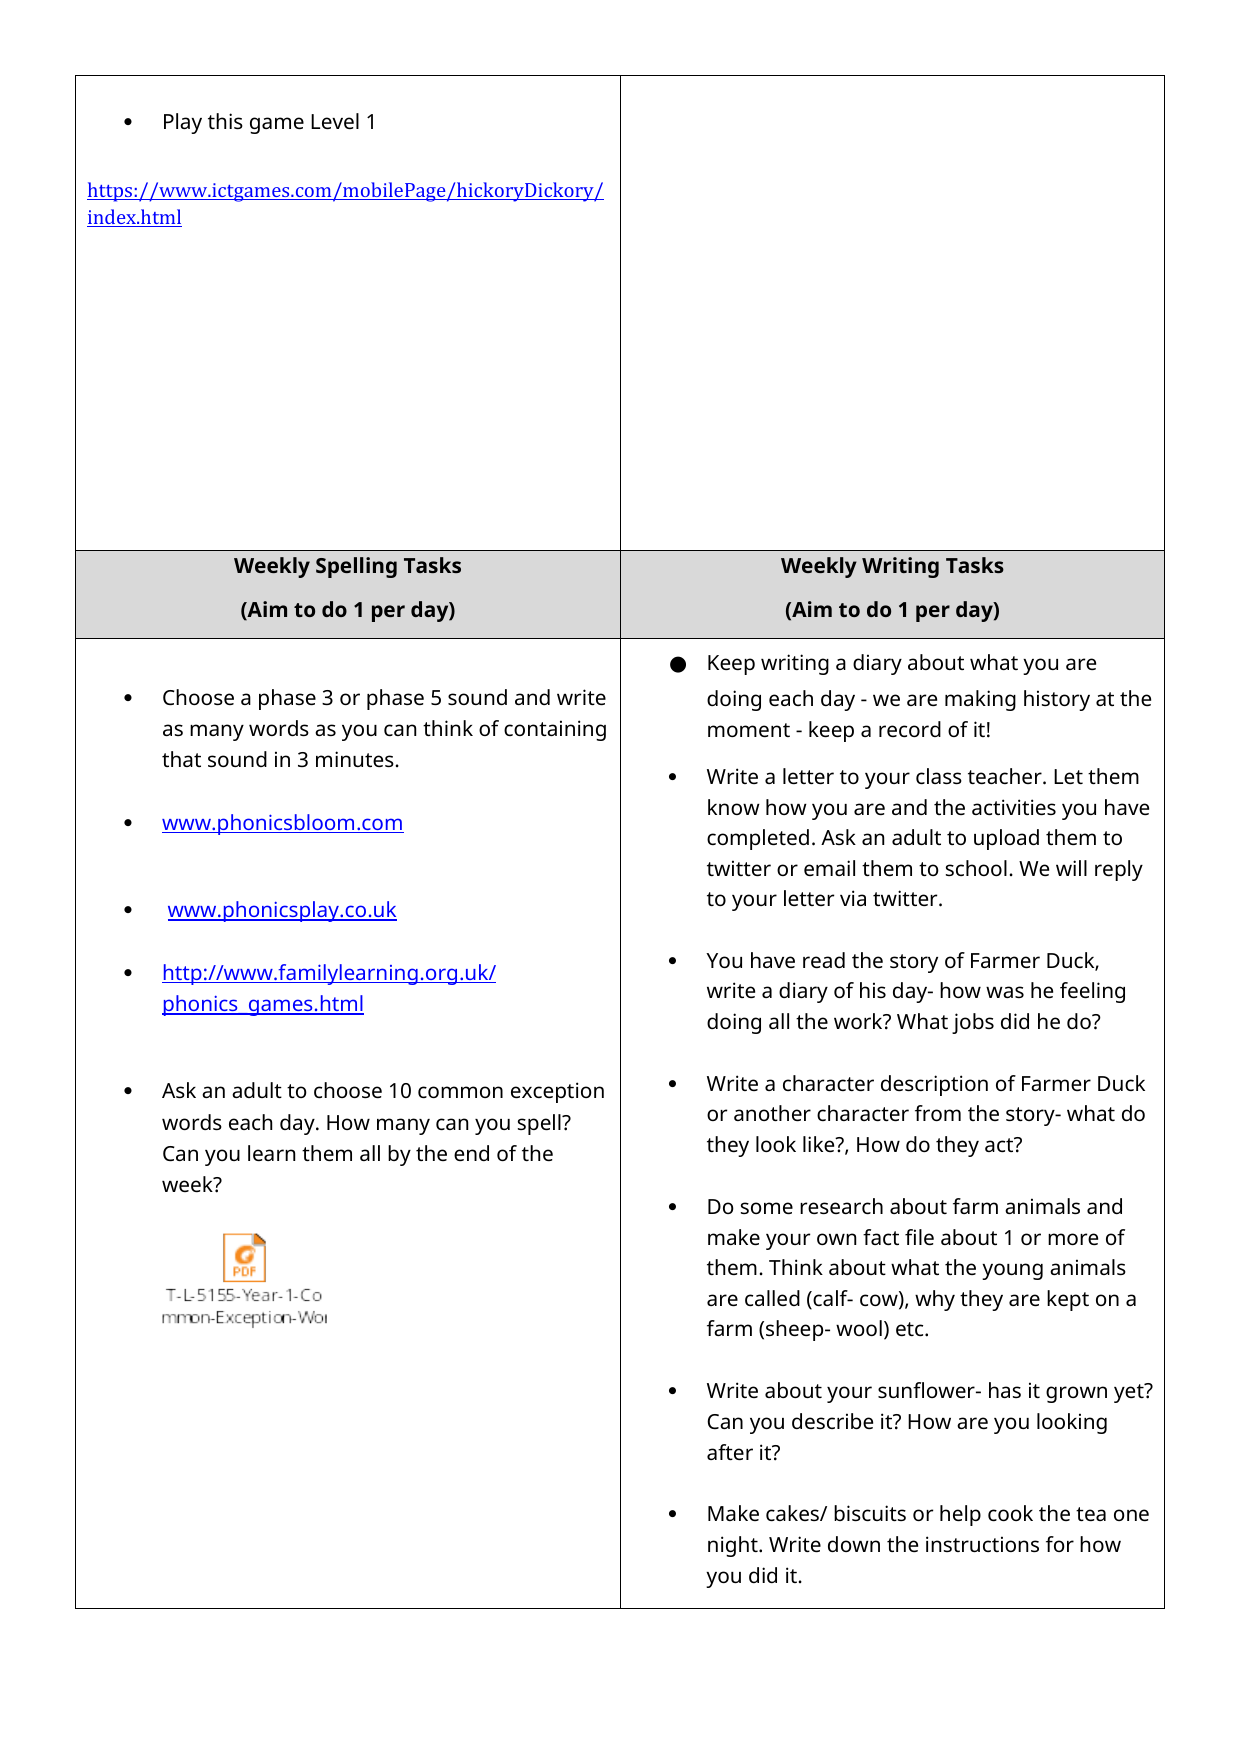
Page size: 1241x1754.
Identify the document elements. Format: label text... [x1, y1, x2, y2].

table_cell Keep writing a diary about what you are doing each day - we are making history at the moment - keep a record of it! Write a letter to your class teacher. Let them know how you are and the activities you have completed. Ask an adult to upload them to twitter or email them to school. We will reply to your letter via twitter. You have read the story of Farmer Duck, write a diary of his day- how was he feeling doing all the work? What jobs did he do? Write a character description of Farmer Duck or another character from the story- what do they look like?, How do they act? Do some research about farm animals and make your own fact file about 1 or more of them. Think about what the young animals are called (calf- cow), why they are kept on a farm (sheep- wool) etc. Write about your sunflower- has it grown yet? Can you describe it? How are you looking after it? Make cakes/ biscuits or help cook the tea one night. Write down the instructions for how you did it. [621, 639, 1164, 1608]
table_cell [621, 76, 1164, 550]
table_cell Choose a phase 3 or phase 5 sound and write as many words as you can think of containing that sound in 3 minutes. www.phonicsbloom.com www.phonicsplay.co.uk http://www.familylearning.org.uk/phonics_games.html Ask an adult to choose 10 common exception words each day. How many can you spell? Can you learn them all by the end of the week? [76, 639, 620, 1608]
table_cell Weekly Spelling Tasks (Aim to do 1 per day) [76, 551, 620, 638]
table_cell Weekly Writing Tasks (Aim to do 1 per day) [621, 551, 1164, 638]
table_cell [76, 76, 620, 550]
